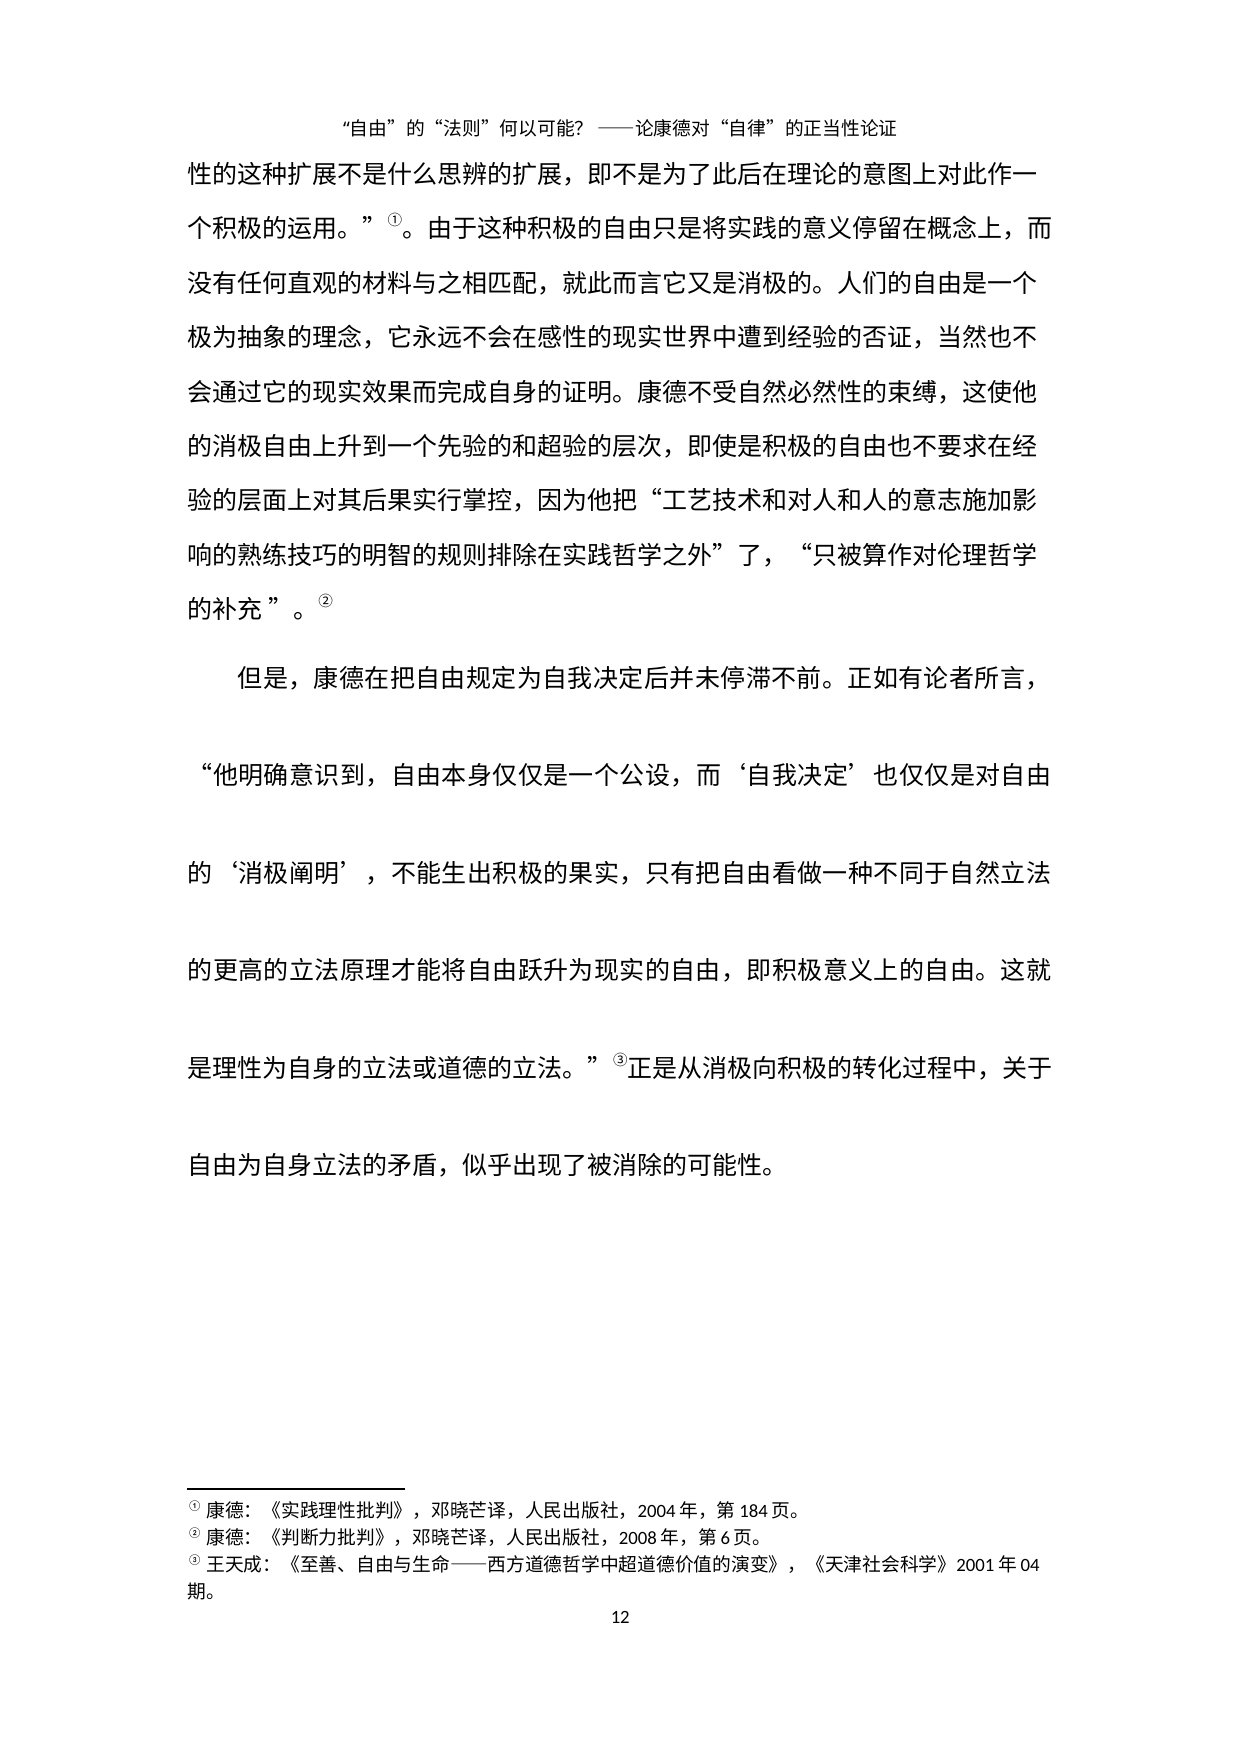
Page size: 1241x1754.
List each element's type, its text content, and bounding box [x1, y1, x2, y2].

text 但是，康德在把自由规定为自我决定后并未停滞不前。正如有论者所言，“他明确意识到，自由本身仅仅是一个公设，而‘自我决定’也仅仅是对自由的‘消极阐明’，不能生出积极的果实，只有把自由看做一种不同于自然立法的更高的立法原理才能将自由跃升为现实的自由，即积极意义上的自由。这就是理性为自身的立法或道德的立法。”正是从消极向积极的转化过程中，关于自由为自身立法的矛盾，似乎出现了被消除的可能性。 [187, 644, 1053, 1196]
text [187, 154, 1053, 626]
